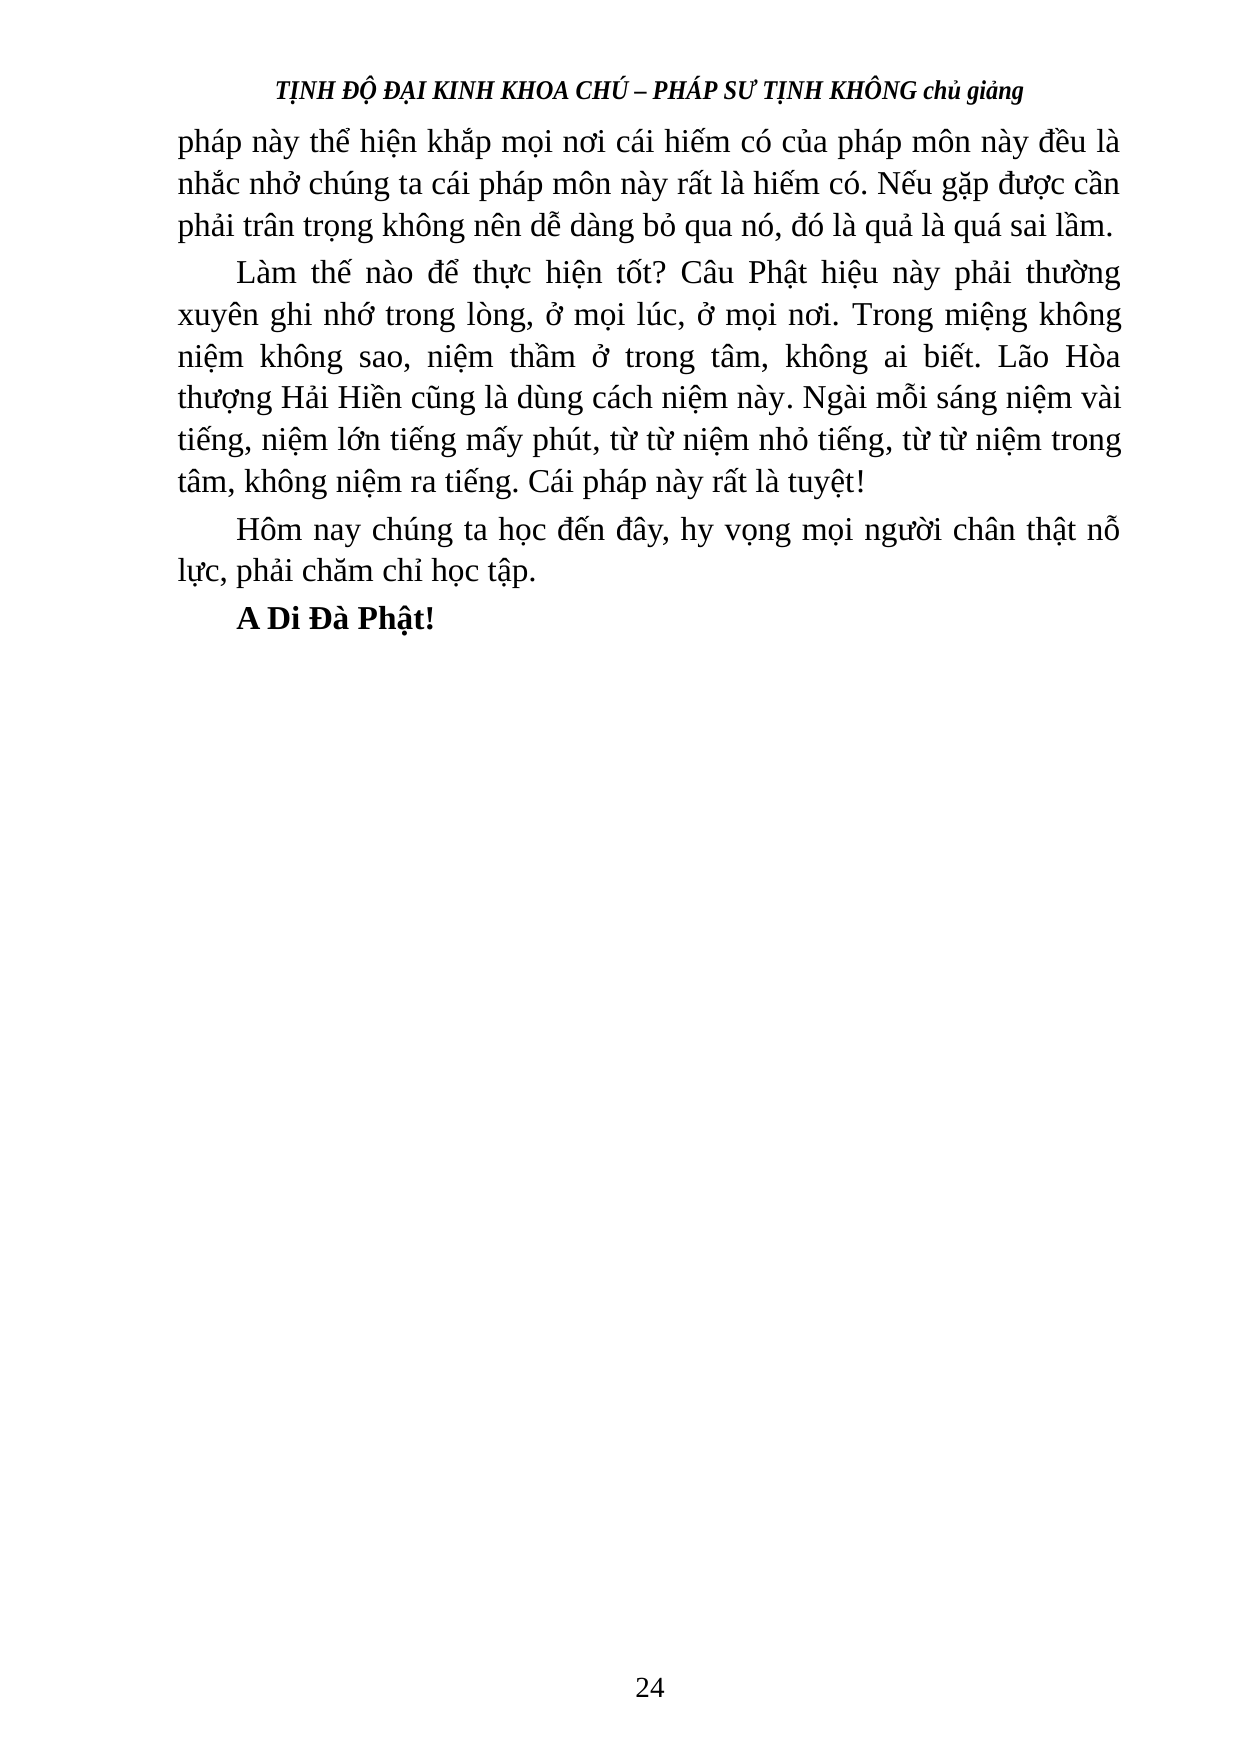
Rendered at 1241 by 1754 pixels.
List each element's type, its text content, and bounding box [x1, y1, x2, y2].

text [177, 118, 1122, 243]
text A Di Đà Phật! [177, 595, 1122, 637]
text Hôm nay chúng ta học đến đây, hy vọng mọi người chân thật nỗ lực, phải chăm chỉ học tập. [177, 506, 1122, 589]
text Làm thế nào để thực hiện tốt? Câu Phật hiệu này phải thường xuyên ghi nhớ trong lòng, ở mọi lúc, ở mọi nơi. Trong miệng không niệm không sao, niệm thầm ở trong tâm, không ai biết. Lão Hòa thượng Hải Hiền cũng là dùng cách niệm này. Ngài mỗi sáng niệm vài tiếng, niệm lớn tiếng mấy phút, từ từ niệm nhỏ tiếng, từ từ niệm trong tâm, không niệm ra tiếng. Cái pháp này rất là tuyệt! [177, 249, 1122, 499]
